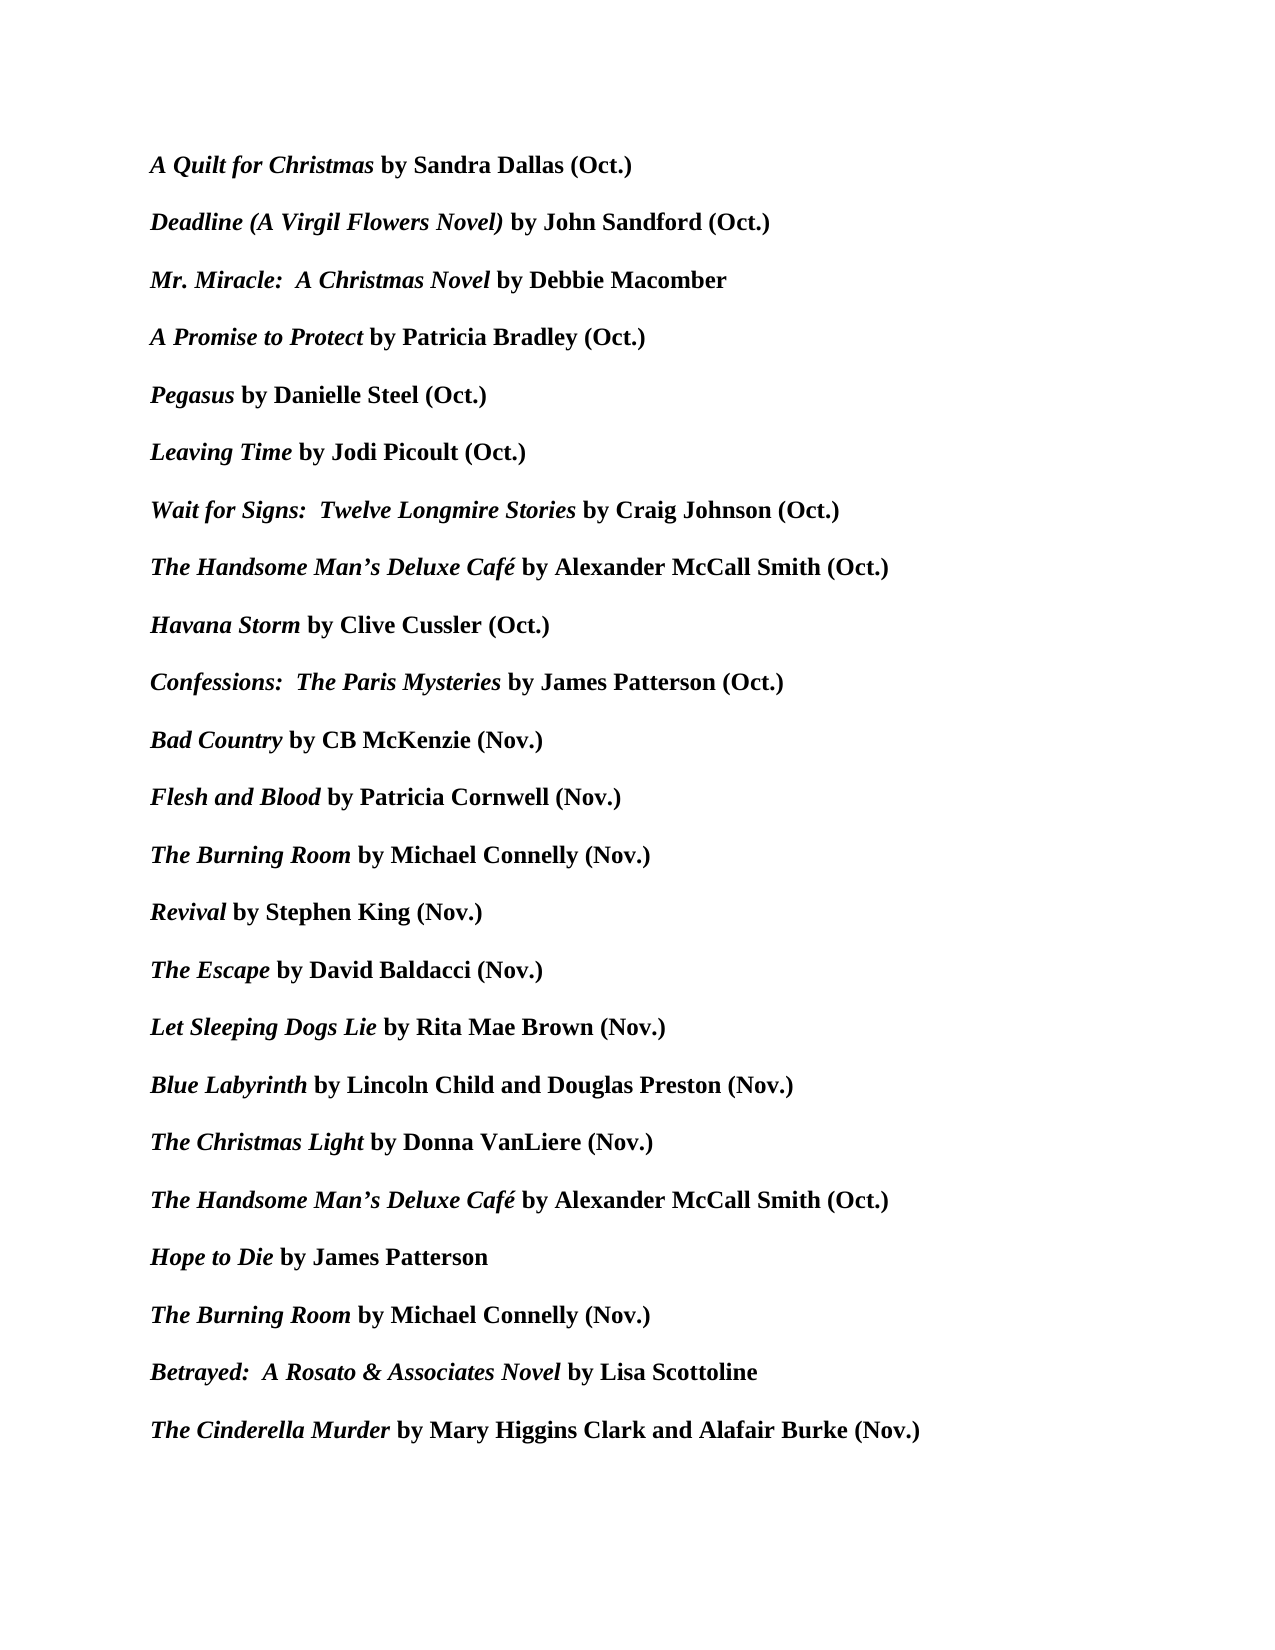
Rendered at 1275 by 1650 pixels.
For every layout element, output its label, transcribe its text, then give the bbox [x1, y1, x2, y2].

text Let Sleeping Dogs Lie by Rita Mae Brown (Nov.) [150, 1012, 1125, 1041]
text The Handsome Man’s Deluxe Café by Alexander McCall Smith (Oct.) [150, 1185, 1125, 1214]
text Revival by Stephen King (Nov.) [150, 897, 1125, 926]
text Bad Country by CB McKenzie (Nov.) [150, 725, 1125, 754]
text Flesh and Blood by Patricia Cornwell (Nov.) [150, 782, 1125, 811]
text Leaving Time by Jodi Picoult (Oct.) [150, 437, 1125, 466]
text The Handsome Man’s Deluxe Café by Alexander McCall Smith (Oct.) [150, 552, 1125, 581]
text The Cinderella Murder by Mary Higgins Clark and Alafair Burke (Nov.) [150, 1415, 1125, 1444]
text A Quilt for Christmas by Sandra Dallas (Oct.) [150, 150, 1125, 179]
text Havana Storm by Clive Cussler (Oct.) [150, 610, 1125, 639]
text The Christmas Light by Donna VanLiere (Nov.) [150, 1127, 1125, 1156]
text Deadline (A Virgil Flowers Novel) by John Sandford (Oct.) [150, 207, 1125, 236]
text The Escape by David Baldacci (Nov.) [150, 955, 1125, 984]
text Betrayed: A Rosato & Associates Novel by Lisa Scottoline [150, 1357, 1125, 1386]
text Mr. Miracle: A Christmas Novel by Debbie Macomber [150, 265, 1125, 294]
text A Promise to Protect by Patricia Bradley (Oct.) [150, 322, 1125, 351]
text Wait for Signs: Twelve Longmire Stories by Craig Johnson (Oct.) [150, 495, 1125, 524]
text Pegasus by Danielle Steel (Oct.) [150, 380, 1125, 409]
text The Burning Room by Michael Connelly (Nov.) [150, 1300, 1125, 1329]
text Confessions: The Paris Mysteries by James Patterson (Oct.) [150, 667, 1125, 696]
text The Burning Room by Michael Connelly (Nov.) [150, 840, 1125, 869]
text Hope to Die by James Patterson [150, 1242, 1125, 1271]
text Blue Labyrinth by Lincoln Child and Douglas Preston (Nov.) [150, 1070, 1125, 1099]
